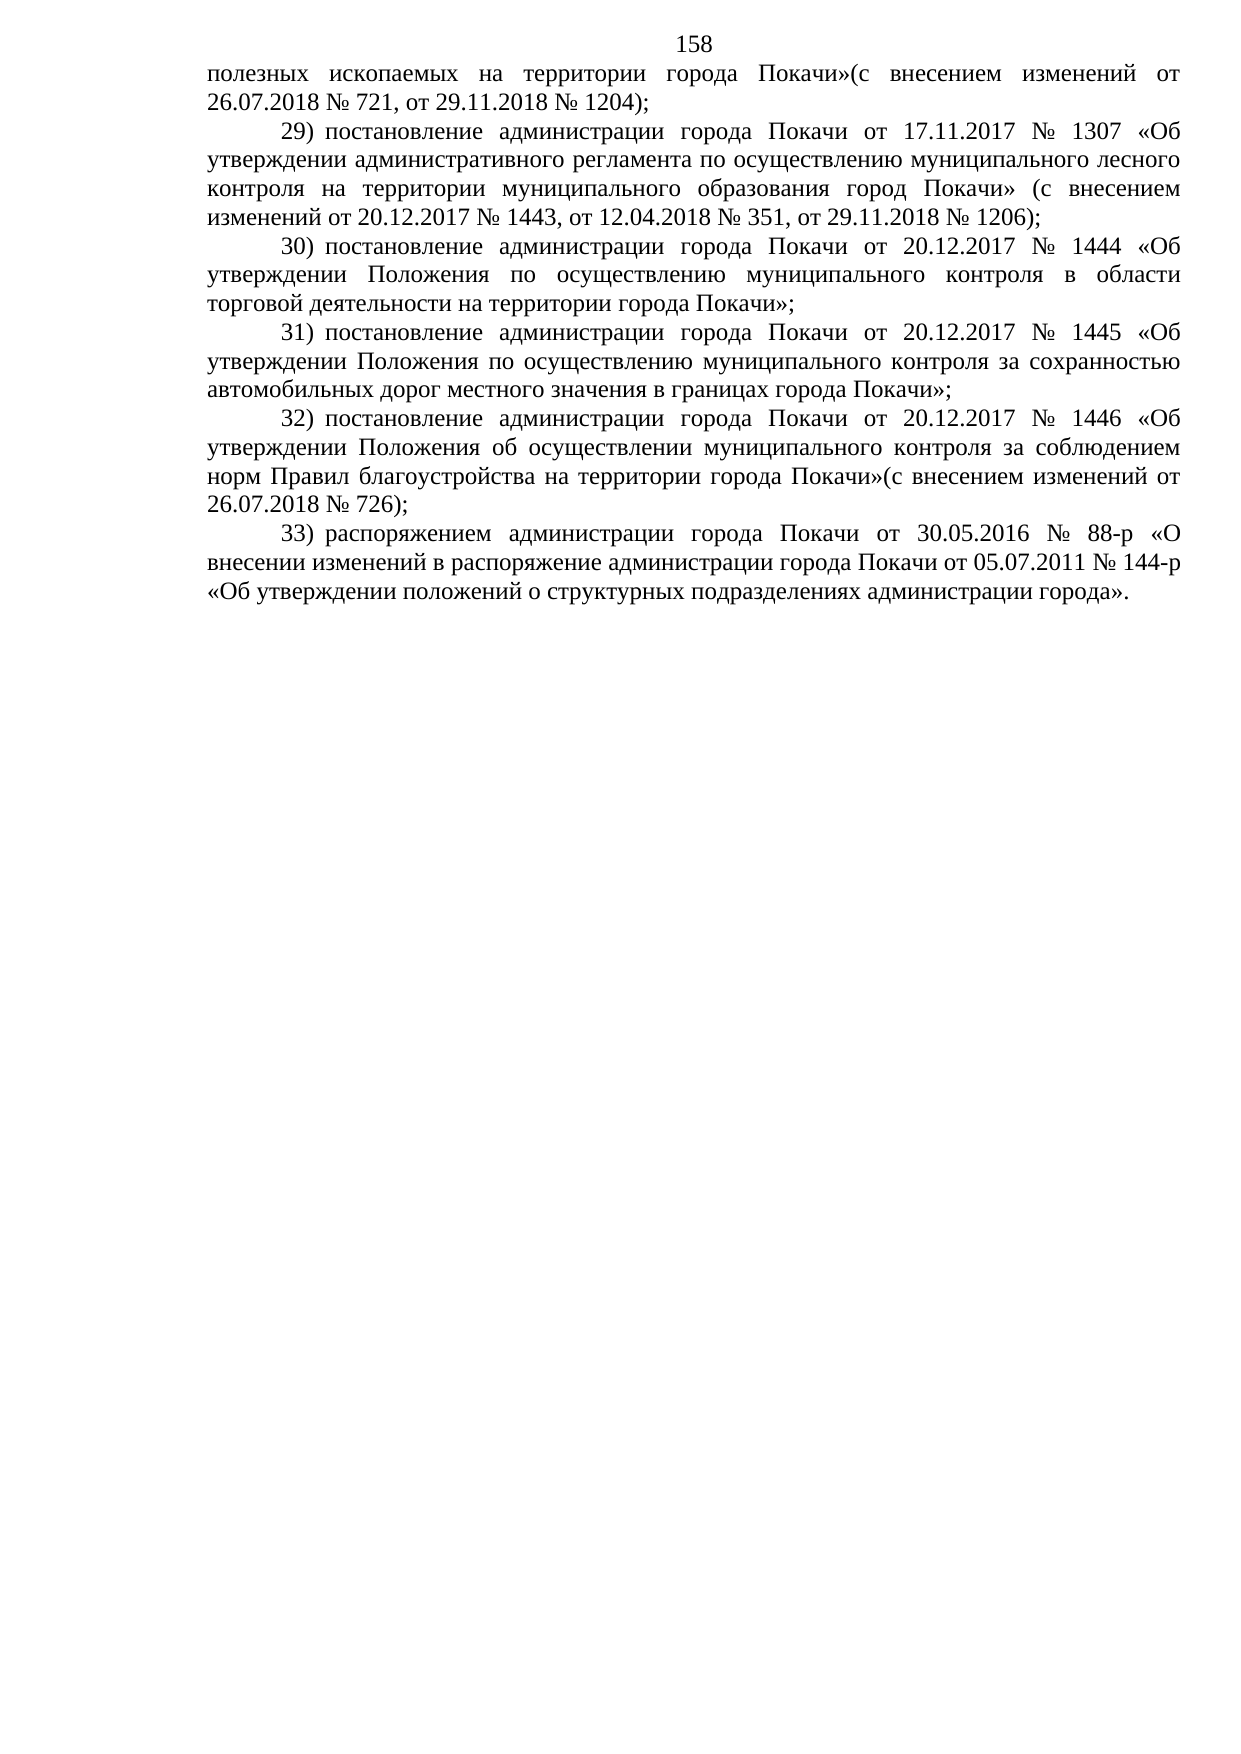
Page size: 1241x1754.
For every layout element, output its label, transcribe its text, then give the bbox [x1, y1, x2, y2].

list постановление администрации города Покачи от 20.12.2017 № 1446 «Об утверждении Положения об осуществлении муниципального контроля за соблюдением норм Правил благоустройства на территории города Покачи»(с внесением изменений от 26.07.2018 № 726); [207, 403, 1181, 518]
list постановление администрации города Покачи от 17.11.2017 № 1307 «Об утверждении административного регламента по осуществлению муниципального лесного контроля на территории муниципального образования город Покачи» (с внесением изменений от 20.12.2017 № 1443, от 12.04.2018 № 351, от 29.11.2018 № 1206); [207, 116, 1181, 231]
list постановление администрации города Покачи от 20.12.2017 № 1444 «Об утверждении Положения по осуществлению муниципального контроля в области торговой деятельности на территории города Покачи»; [207, 231, 1181, 317]
list распоряжением администрации города Покачи от 30.05.2016 № 88-р «О внесении изменений в распоряжение администрации города Покачи от 05.07.2011 № 144-р «Об утверждении положений о структурных подразделениях администрации города». [207, 518, 1181, 604]
list постановление администрации города Покачи от 20.12.2017 № 1445 «Об утверждении Положения по осуществлению муниципального контроля за сохранностью автомобильных дорог местного значения в границах города Покачи»; [207, 317, 1181, 403]
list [207, 58, 1181, 116]
